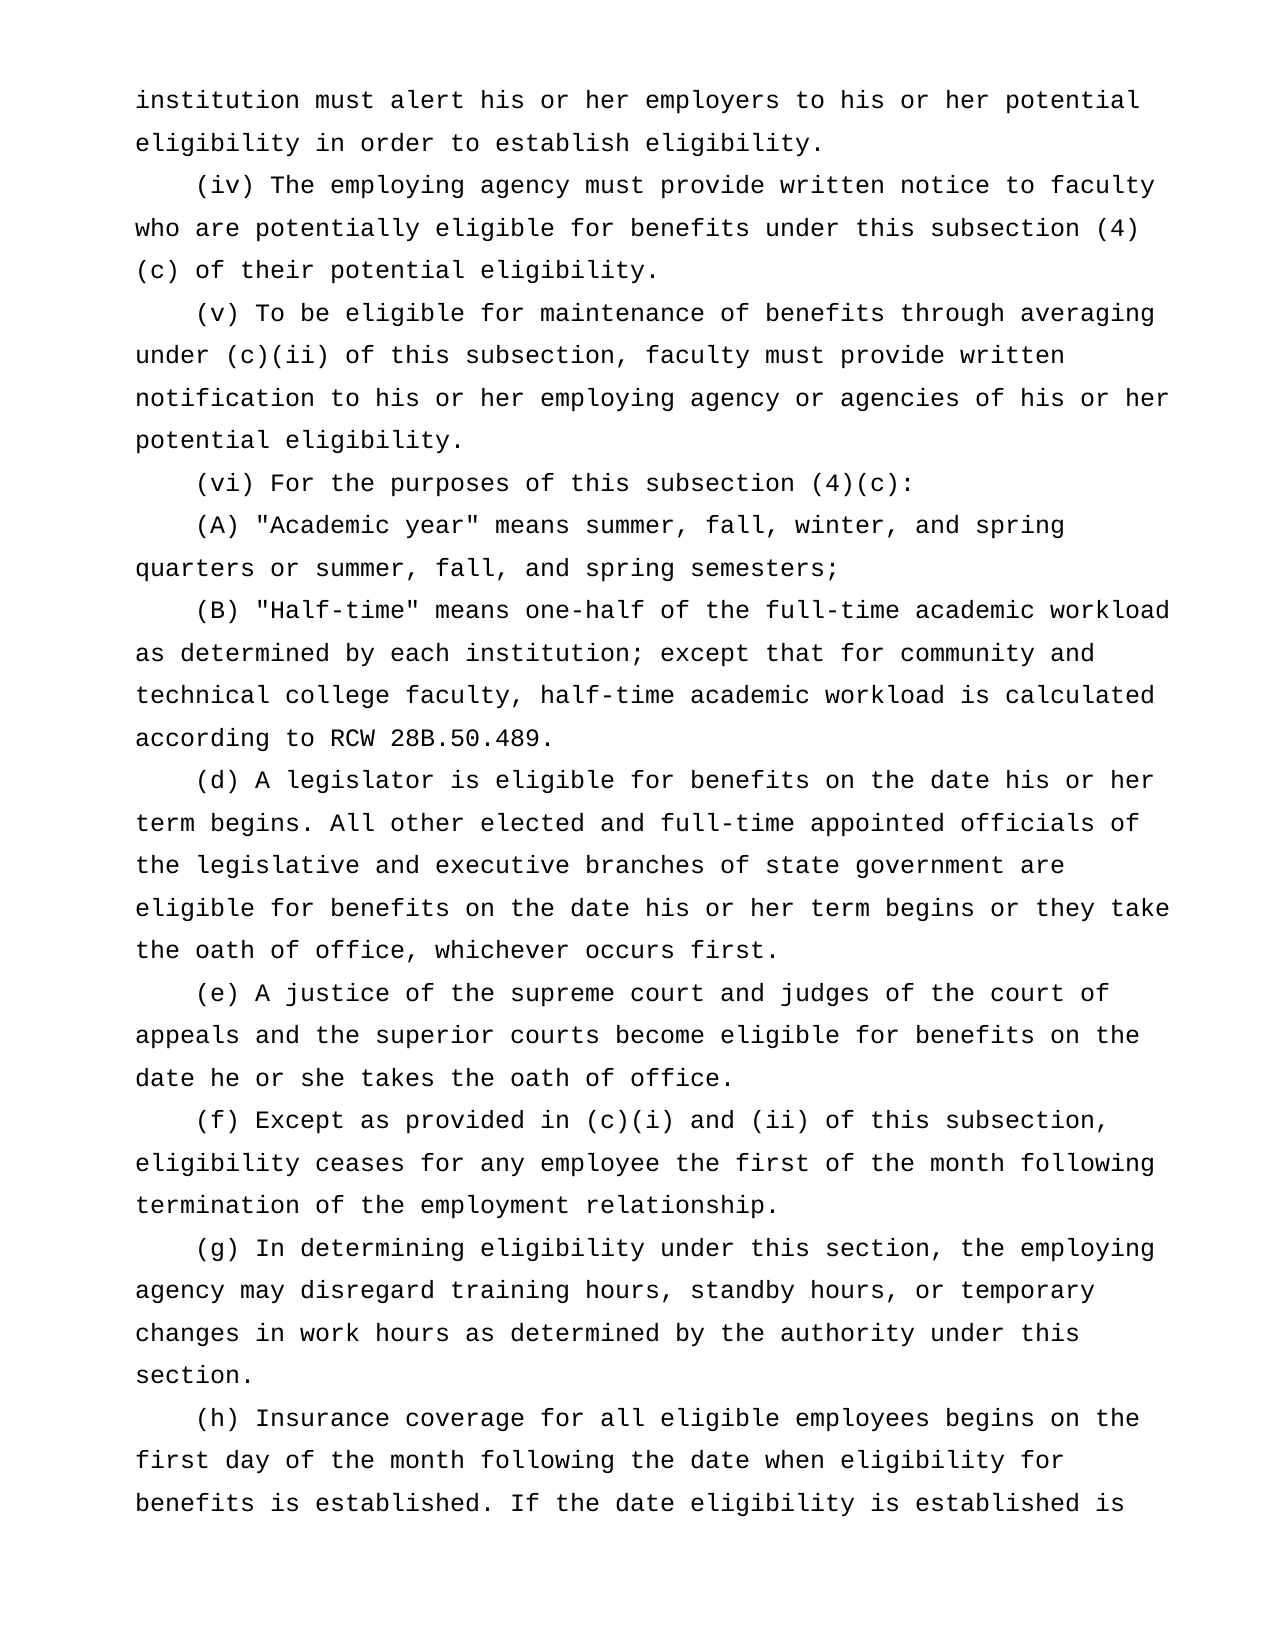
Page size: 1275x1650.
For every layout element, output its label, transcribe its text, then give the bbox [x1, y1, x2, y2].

text (d) A legislator is eligible for benefits on the date his or her term begins. All other elected and full-time appointed officials of the legislative and executive branches of state government are eligible for benefits on the date his or her term begins or they take the oath of office, whichever occurs first. [135, 755, 1170, 967]
text (f) Except as provided in (c)(i) and (ii) of this subsection, eligibility ceases for any employee the first of the month following termination of the employment relationship. [135, 1095, 1170, 1222]
text (vi) For the purposes of this subsection (4)(c): [135, 457, 1170, 500]
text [135, 1392, 1170, 1520]
text (e) A justice of the supreme court and judges of the court of appeals and the superior courts become eligible for benefits on the date he or she takes the oath of office. [135, 967, 1170, 1095]
text (B) "Half-time" means one-half of the full-time academic workload as determined by each institution; except that for community and technical college faculty, half-time academic workload is calculated according to RCW 28B.50.489. [135, 585, 1170, 755]
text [135, 75, 1170, 160]
text (A) "Academic year" means summer, fall, winter, and spring quarters or summer, fall, and spring semesters; [135, 500, 1170, 585]
text (v) To be eligible for maintenance of benefits through averaging under (c)(ii) of this subsection, faculty must provide written notification to his or her employing agency or agencies of his or her potential eligibility. [135, 287, 1170, 457]
text (g) In determining eligibility under this section, the employing agency may disregard training hours, standby hours, or temporary changes in work hours as determined by the authority under this section. [135, 1222, 1170, 1392]
text (iv) The employing agency must provide written notice to faculty who are potentially eligible for benefits under this subsection (4)(c) of their potential eligibility. [135, 160, 1170, 287]
